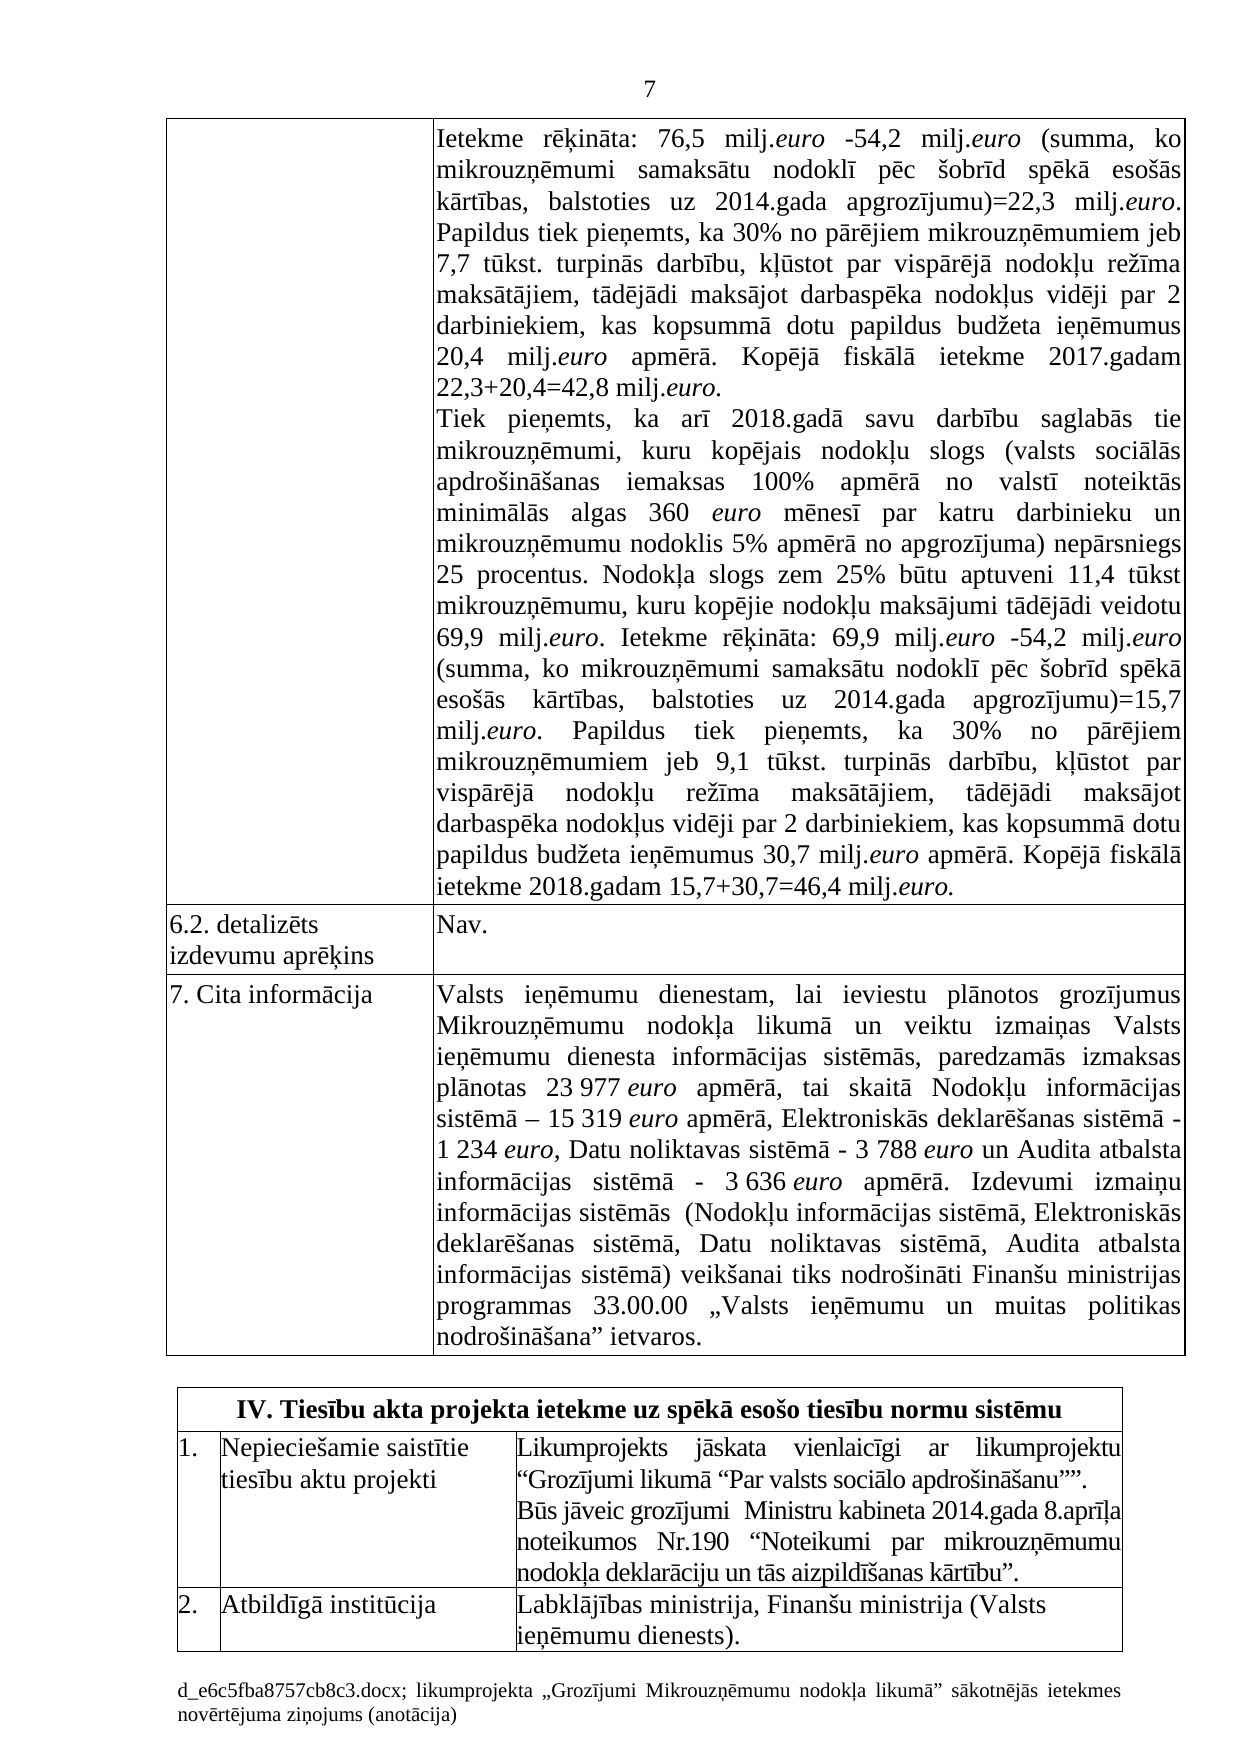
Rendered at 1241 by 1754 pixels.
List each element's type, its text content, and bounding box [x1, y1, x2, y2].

table_cell Nav. [434, 905, 1184, 974]
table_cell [434, 119, 1184, 904]
table_cell Labklājības ministrija, Finanšu ministrija (Valsts ieņēmumu dienests). [517, 1588, 1122, 1651]
table_cell 6.2. detalizēts izdevumu aprēķins [167, 905, 433, 974]
table_cell Valsts ieņēmumu dienestam, lai ieviestu plānotos grozījumus Mikrouzņēmumu nodokļa likumā un veiktu izmaiņas Valsts ieņēmumu dienesta informācijas sistēmās, paredzamās izmaksas plānotas 23 977 euro apmērā, tai skaitā Nodokļu informācijas sistēmā – 15 319 euro apmērā, Elektroniskās deklarēšanas sistēmā - 1 234 euro, Datu noliktavas sistēmā - 3 788 euro un Audita atbalsta informācijas sistēmā - 3 636 euro apmērā. Izdevumi izmaiņu informācijas sistēmās (Nodokļu informācijas sistēmā, Elektroniskās deklarēšanas sistēmā, Datu noliktavas sistēmā, Audita atbalsta informācijas sistēmā) veikšanai tiks nodrošināti Finanšu ministrijas programmas 33.00.00 „Valsts ieņēmumu un muitas politikas nodrošināšana” ietvaros. [434, 975, 1184, 1355]
table_cell Atbildīgā institūcija [221, 1588, 516, 1651]
table_cell 1. [178, 1432, 220, 1587]
table_cell 7. Cita informācija [167, 975, 433, 1355]
table_header IV. Tiesību akta projekta ietekme uz spēkā esošo tiesību normu sistēmu [178, 1388, 1122, 1431]
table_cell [167, 119, 433, 904]
table_cell 2. [178, 1588, 220, 1651]
table_cell Likumprojekts jāskata vienlaicīgi ar likumprojektu “Grozījumi likumā “Par valsts sociālo apdrošināšanu””. Būs jāveic grozījumi Ministru kabineta 2014.gada 8.aprīļa noteikumos Nr.190 “Noteikumi par mikrouzņēmumu nodokļa deklarāciju un tās aizpildīšanas kārtību”. [517, 1432, 1122, 1587]
table_cell Nepieciešamie saistītie tiesību aktu projekti [221, 1432, 516, 1587]
